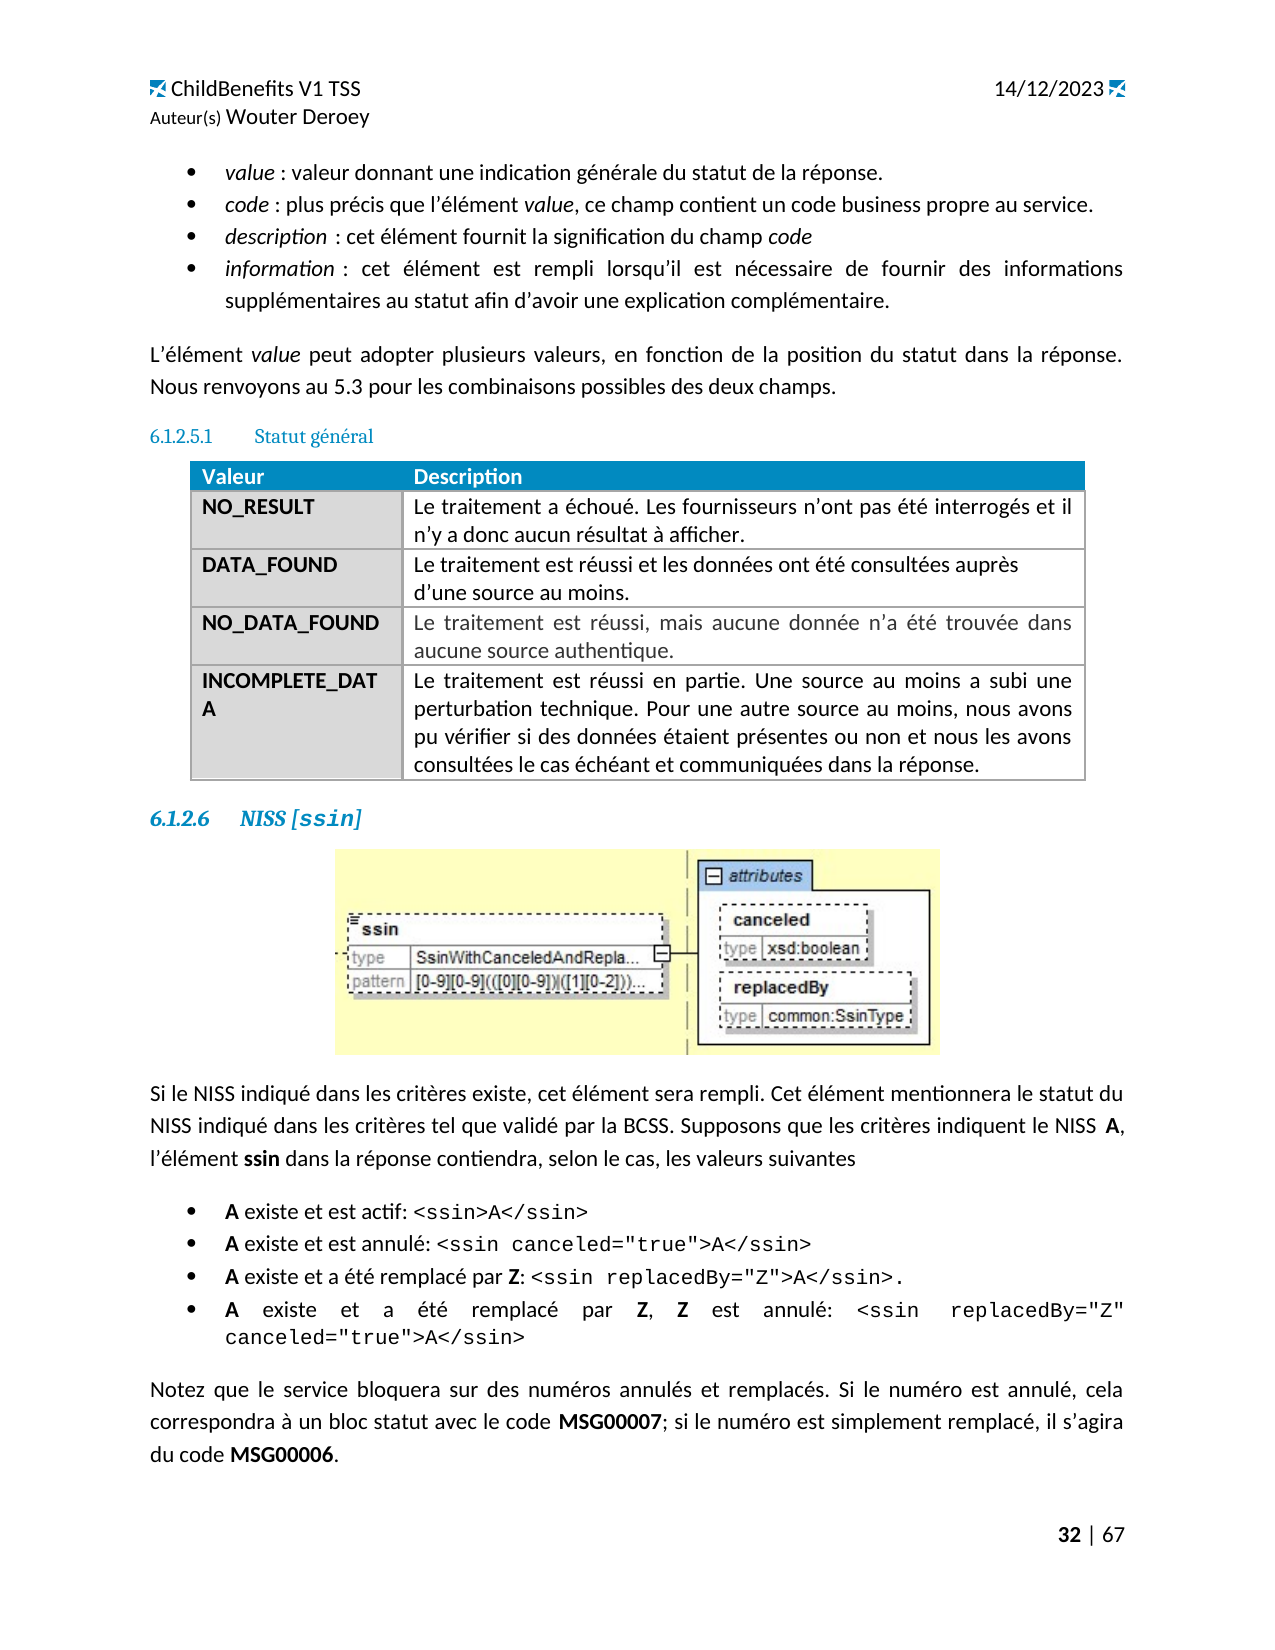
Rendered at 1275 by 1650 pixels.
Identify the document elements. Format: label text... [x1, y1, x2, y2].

table_cell Le traitement a échoué. Les fournisseurs n’ont pas été interrogés et il n’y a donc aucun résultat à afficher. [404, 492, 1084, 548]
table_header Description [403, 462, 1084, 490]
picture [335, 849, 940, 1055]
subtitle NISS [ssin] [150, 806, 1125, 833]
table_cell INCOMPLETE_DATA [192, 666, 401, 778]
table_cell NO_RESULT [192, 492, 401, 548]
list description : cet élément fournit la signification du champ code [187, 222, 1125, 250]
text L’élément value peut adopter plusieurs valeurs, en fonction de la position du statut dans la réponse. Nous renvoyons au 5.3 pour les combinaisons possibles des deux champs. [150, 340, 1125, 400]
list A existe et a été remplacé par Z, Z est annulé: <ssin replacedBy="Z" canceled="true">A</ssin> [187, 1295, 1125, 1351]
table_cell Le traitement est réussi en partie. Une source au moins a subi une perturbation technique. Pour une autre source au moins, nous avons pu vérifier si des données étaient présentes ou non et nous les avons consultées le cas échéant et communiquées dans la réponse. [404, 666, 1084, 778]
list code : plus précis que l’élément value, ce champ contient un code business propre au service. [187, 190, 1125, 218]
list A existe et est annulé: <ssin canceled="true">A</ssin> [187, 1229, 1125, 1258]
table_cell NO_DATA_FOUND [192, 608, 401, 664]
table_cell Le traitement est réussi et les données ont été consultées auprès d’une source au moins. [404, 550, 1084, 606]
table_header Valeur [191, 462, 402, 490]
text Si le NISS indiqué dans les critères existe, cet élément sera rempli. Cet élément mentionnera le statut du NISS indiqué dans les critères tel que validé par la BCSS. Supposons que les critères indiquent le NISS A, l’élément ssin dans la réponse contiendra, selon le cas, les valeurs suivantes [150, 1079, 1125, 1172]
picture [150, 84, 166, 97]
table_cell Le traitement est réussi, mais aucune donnée n’a été trouvée dans aucune source authentique. [404, 608, 1084, 664]
picture [1109, 86, 1125, 97]
subtitle Statut général [150, 425, 1125, 449]
list A existe et a été remplacé par Z: <ssin replacedBy="Z">A</ssin>. [187, 1262, 1125, 1291]
table_cell DATA_FOUND [192, 550, 401, 606]
list A existe et est actif: <ssin>A</ssin> [187, 1197, 1125, 1225]
text Notez que le service bloquera sur des numéros annulés et remplacés. Si le numéro est annulé, cela correspondra à un bloc statut avec le code MSG00007; si le numéro est simplement remplacé, il s’agira du code MSG00006. [150, 1375, 1125, 1468]
list value : valeur donnant une indication générale du statut de la réponse. [187, 158, 1125, 186]
list information : cet élément est rempli lorsqu’il est nécessaire de fournir des informations supplémentaires au statut afin d’avoir une explication complémentaire. [187, 254, 1125, 315]
